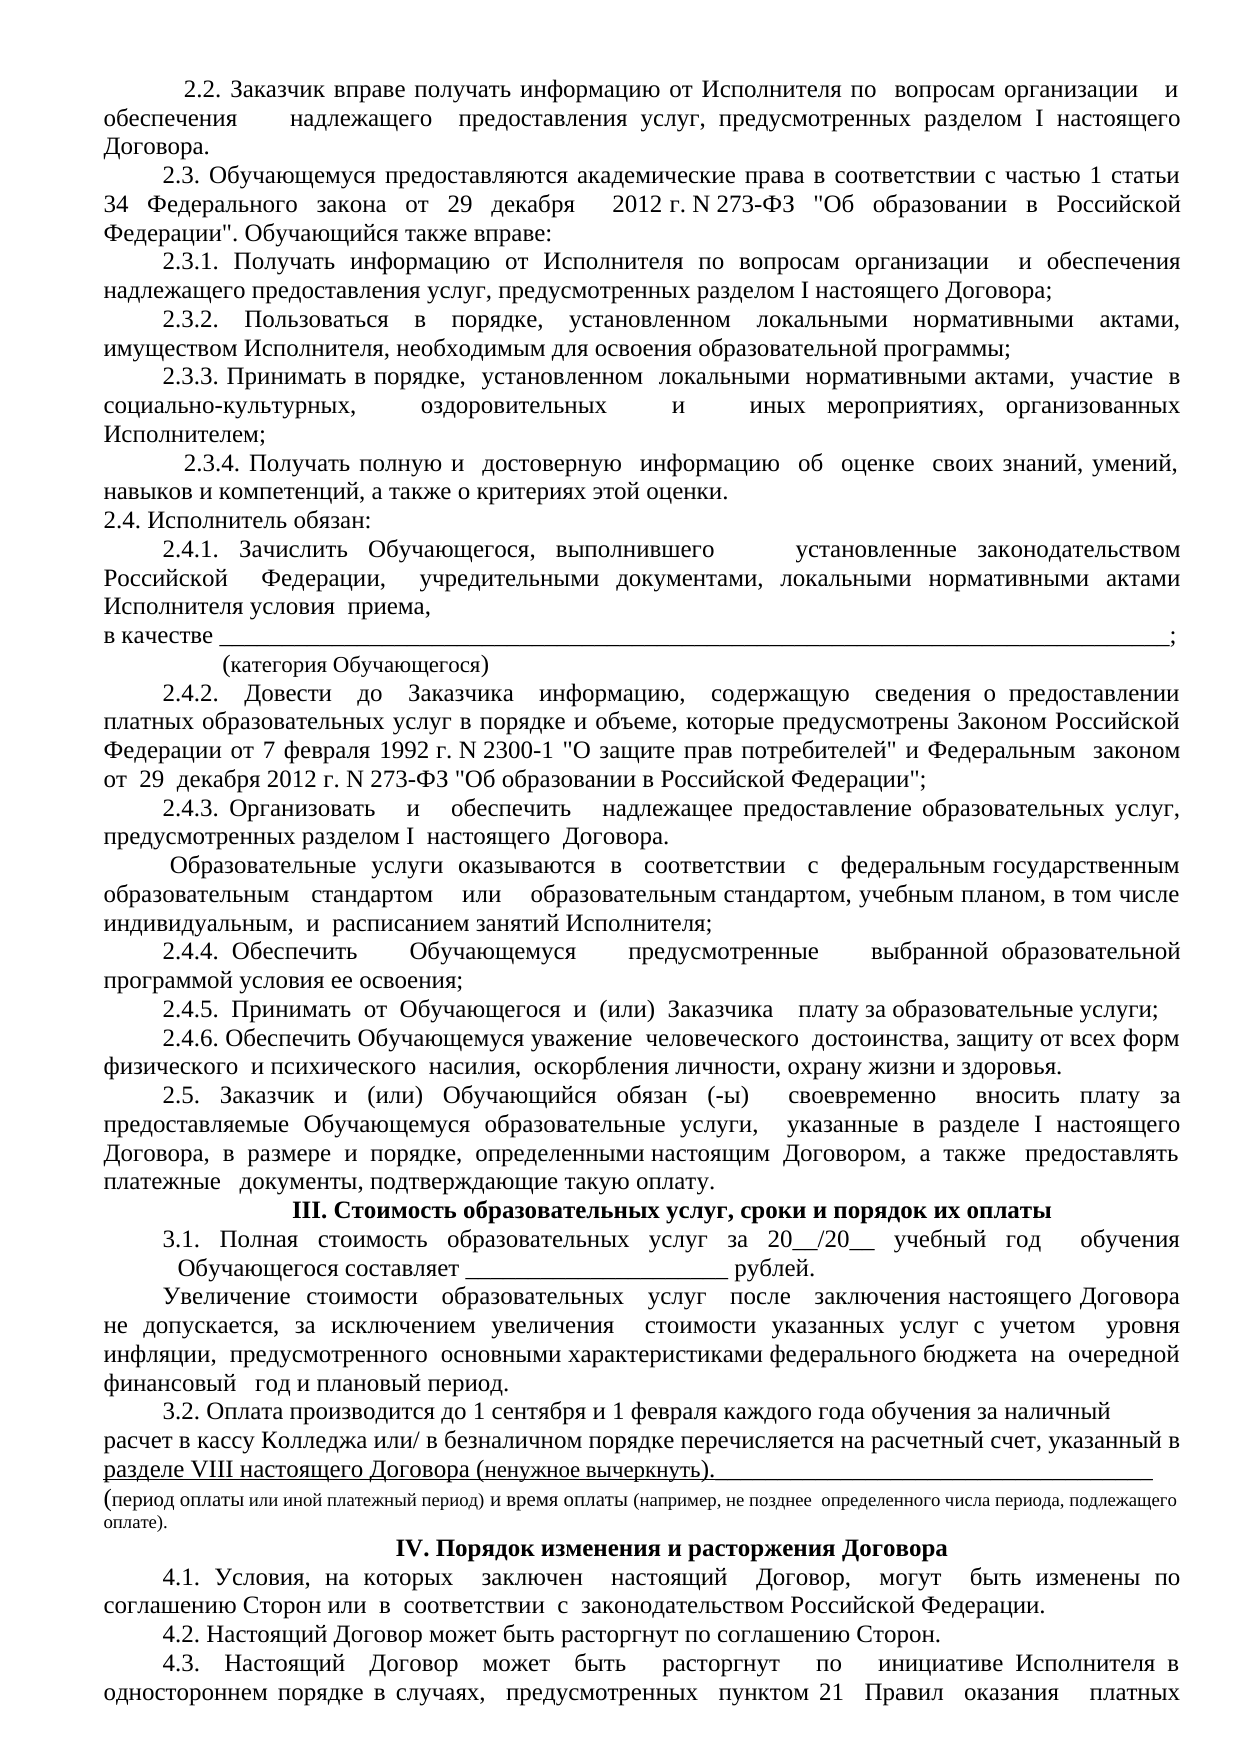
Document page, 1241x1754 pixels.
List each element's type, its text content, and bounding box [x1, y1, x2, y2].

text (период оплаты или иной платежный период) и время оплаты (например, не позднее определенного числа периода, подлежащего оплате). [103, 1483, 1181, 1533]
text 2.5. Заказчик и (или) Обучающийся обязан (-ы) своевременно вносить плату за предоставляемые Обучающемуся образовательные услуги, указанные в разделе I настоящего Договора, в размере и порядке, определенными настоящим Договором, а также предоставлять платежные документы, подтверждающие такую оплату. [103, 1080, 1181, 1195]
text 3.2. Оплата производится до 1 сентября и 1 февраля каждого года обучения за наличный расчет в кассу Колледжа или/ в безналичном порядке перечисляется на расчетный счет, указанный в разделе VIII настоящего Договора (ненужное вычеркнуть).___________________________________ [103, 1396, 1181, 1483]
text Увеличение стоимости образовательных услуг после заключения настоящего Договора не допускается, за исключением увеличения стоимости указанных услуг с учетом уровня инфляции, предусмотренного основными характеристиками федерального бюджета на очередной финансовый год и плановый период. [103, 1281, 1181, 1396]
text 3.1. Полная стоимость образовательных услуг за 20__/20__ учебный год обучения Обучающегося составляет _____________________ рублей. [162, 1224, 1181, 1281]
text 2.4.4. Обеспечить Обучающемуся предусмотренные выбранной образовательной программой условия ее освоения; [103, 936, 1181, 994]
text 2.2. Заказчик вправе получать информацию от Исполнителя по вопросам организации и обеспечения надлежащего предоставления услуг, предусмотренных разделом I настоящего Договора. [103, 74, 1181, 160]
text 2.4.1. Зачислить Обучающегося, выполнившего установленные законодательством Российской Федерации, учредительными документами, локальными нормативными актами Исполнителя условия приема, [103, 534, 1181, 620]
text 2.3. Обучающемуся предоставляются академические права в соответствии с частью 1 статьи 34 Федерального закона от 29 декабря 2012 г. N 273-ФЗ "Об образовании в Российской Федерации". Обучающийся также вправе: [103, 160, 1181, 246]
text 2.4.6. Обеспечить Обучающемуся уважение человеческого достоинства, защиту от всех форм физического и психического насилия, оскорбления личности, охрану жизни и здоровья. [103, 1023, 1181, 1080]
text 2.3.3. Принимать в порядке, установленном локальными нормативными актами, участие в социально-культурных, оздоровительных и иных мероприятиях, организованных Исполнителем; [103, 361, 1181, 448]
text 4.2. Настоящий Договор может быть расторгнут по соглашению Сторон. [103, 1619, 1181, 1648]
text 2.3.2. Пользоваться в порядке, установленном локальными нормативными актами, имуществом Исполнителя, необходимым для освоения образовательной программы; [103, 304, 1181, 361]
text Образовательные услуги оказываются в соответствии с федеральным государственным образовательным стандартом или образовательным стандартом, учебным планом, в том числе индивидуальным, и расписанием занятий Исполнителя; [103, 850, 1181, 936]
text 2.4. Исполнитель обязан: [103, 505, 1181, 534]
text 2.3.4. Получать полную и достоверную информацию об оценке своих знаний, умений, навыков и компетенций, а также о критериях этой оценки. [103, 448, 1181, 505]
text 2.3.1. Получать информацию от Исполнителя по вопросам организации и обеспечения надлежащего предоставления услуг, предусмотренных разделом I настоящего Договора; [103, 246, 1181, 304]
text в качестве ____________________________________________________________________________; [103, 620, 1181, 649]
text 2.4.2. Довести до Заказчика информацию, содержащую сведения о предоставлении платных образовательных услуг в порядке и объеме, которые предусмотрены Законом Российской Федерации от 7 февраля 1992 г. N 2300-1 "О защите прав потребителей" и Федеральным законом от 29 декабря 2012 г. N 273-ФЗ "Об образовании в Российской Федерации"; [103, 678, 1181, 793]
text 2.4.5. Принимать от Обучающегося и (или) Заказчика плату за образовательные услуги; [103, 994, 1181, 1023]
text 2.4.3. Организовать и обеспечить надлежащее предоставление образовательных услуг, предусмотренных разделом I настоящего Договора. [103, 793, 1181, 850]
text (категория Обучающегося) [103, 649, 1181, 678]
text IV. Порядок изменения и расторжения Договора [103, 1533, 1181, 1562]
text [103, 1648, 1181, 1705]
text 4.1. Условия, на которых заключен настоящий Договор, могут быть изменены по соглашению Сторон или в соответствии с законодательством Российской Федерации. [103, 1562, 1181, 1619]
text III. Стоимость образовательных услуг, сроки и порядок их оплаты [103, 1195, 1181, 1224]
